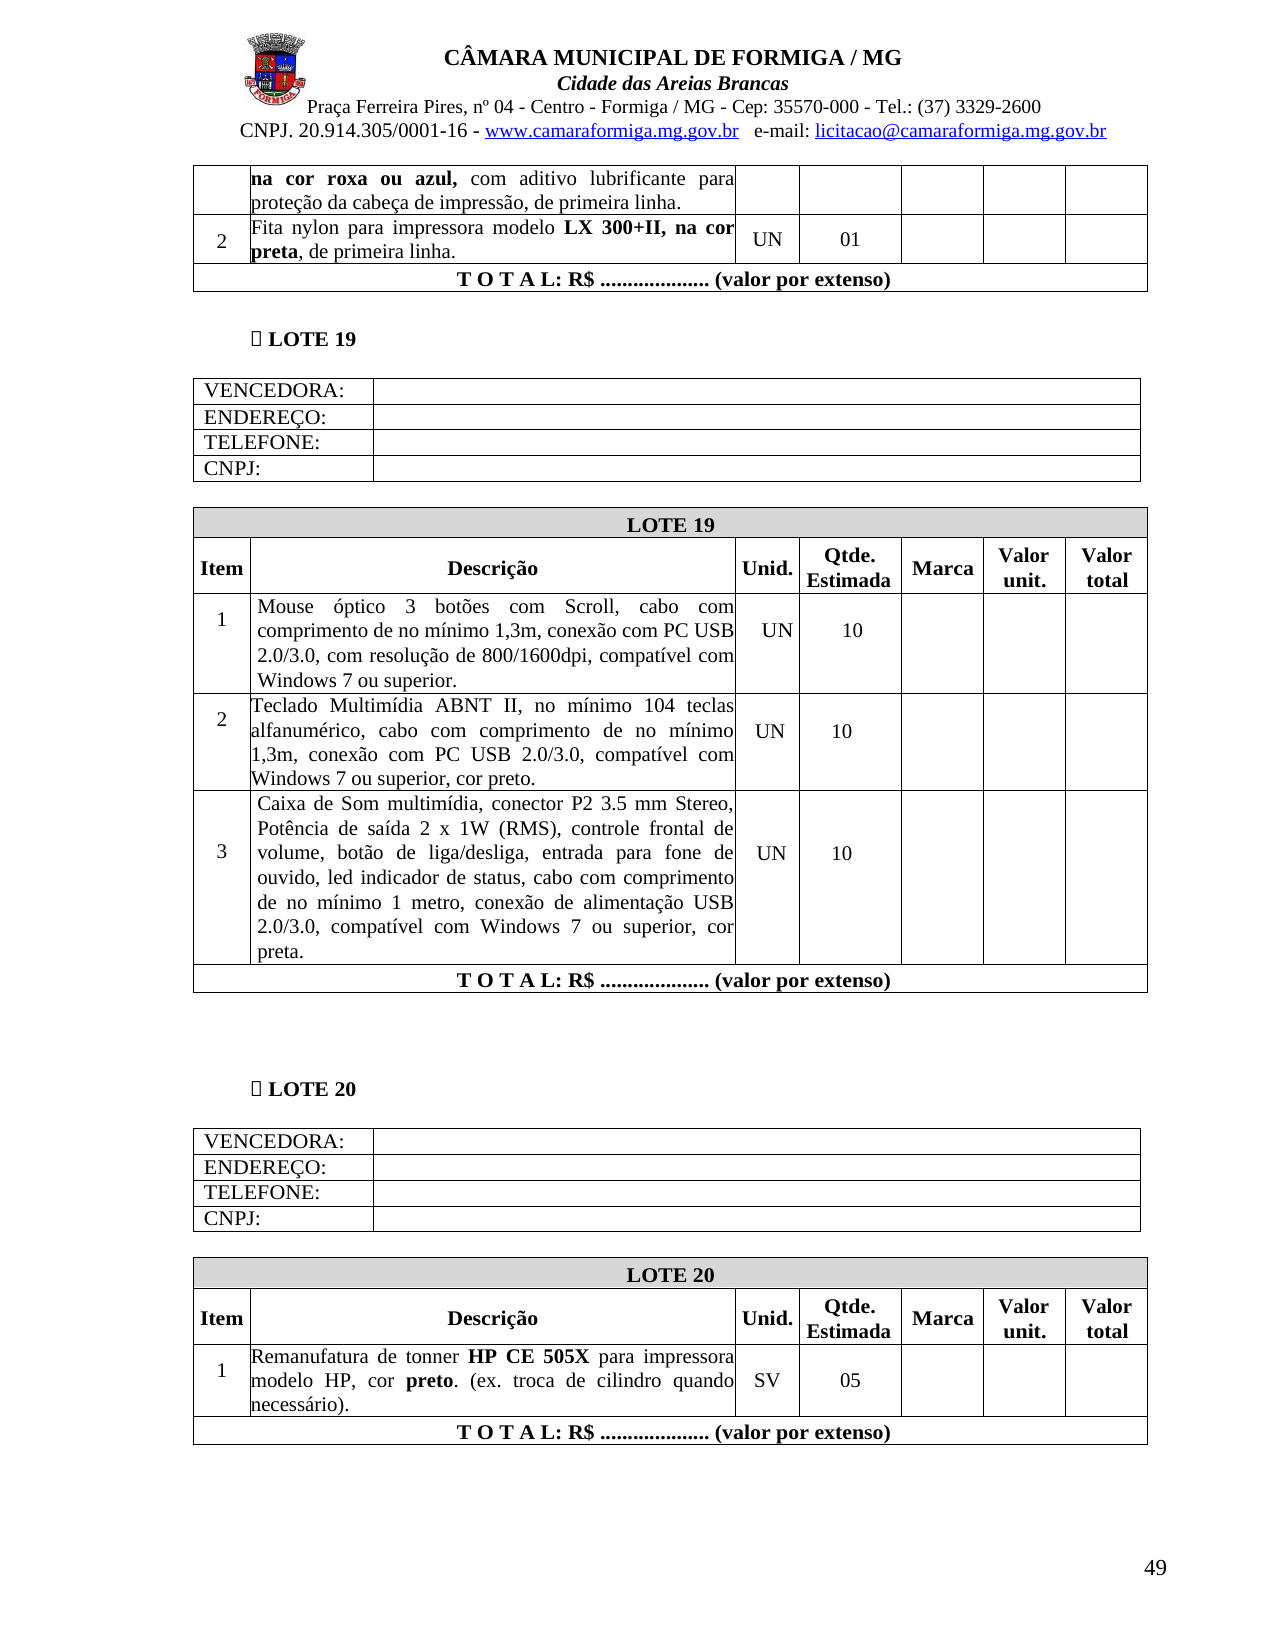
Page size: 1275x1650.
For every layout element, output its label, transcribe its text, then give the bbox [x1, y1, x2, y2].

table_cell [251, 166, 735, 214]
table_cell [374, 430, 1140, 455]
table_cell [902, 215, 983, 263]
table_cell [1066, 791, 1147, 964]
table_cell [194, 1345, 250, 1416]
subtitle  LOTE 19 [249, 324, 1167, 352]
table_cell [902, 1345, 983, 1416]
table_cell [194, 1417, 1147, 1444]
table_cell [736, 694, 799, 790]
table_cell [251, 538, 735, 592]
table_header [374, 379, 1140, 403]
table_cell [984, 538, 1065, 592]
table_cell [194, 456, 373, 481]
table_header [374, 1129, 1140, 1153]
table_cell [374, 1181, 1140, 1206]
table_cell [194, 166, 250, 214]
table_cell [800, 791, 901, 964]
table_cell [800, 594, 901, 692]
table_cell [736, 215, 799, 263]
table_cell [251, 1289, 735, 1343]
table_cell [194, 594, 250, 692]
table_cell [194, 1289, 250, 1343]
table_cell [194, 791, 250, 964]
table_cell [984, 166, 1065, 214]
text  LOTE 20 [249, 1074, 1167, 1102]
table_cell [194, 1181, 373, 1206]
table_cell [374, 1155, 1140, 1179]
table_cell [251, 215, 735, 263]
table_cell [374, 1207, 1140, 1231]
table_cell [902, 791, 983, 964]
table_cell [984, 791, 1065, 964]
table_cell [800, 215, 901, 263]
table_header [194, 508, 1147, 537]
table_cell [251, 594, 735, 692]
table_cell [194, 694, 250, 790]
picture [244, 32, 307, 106]
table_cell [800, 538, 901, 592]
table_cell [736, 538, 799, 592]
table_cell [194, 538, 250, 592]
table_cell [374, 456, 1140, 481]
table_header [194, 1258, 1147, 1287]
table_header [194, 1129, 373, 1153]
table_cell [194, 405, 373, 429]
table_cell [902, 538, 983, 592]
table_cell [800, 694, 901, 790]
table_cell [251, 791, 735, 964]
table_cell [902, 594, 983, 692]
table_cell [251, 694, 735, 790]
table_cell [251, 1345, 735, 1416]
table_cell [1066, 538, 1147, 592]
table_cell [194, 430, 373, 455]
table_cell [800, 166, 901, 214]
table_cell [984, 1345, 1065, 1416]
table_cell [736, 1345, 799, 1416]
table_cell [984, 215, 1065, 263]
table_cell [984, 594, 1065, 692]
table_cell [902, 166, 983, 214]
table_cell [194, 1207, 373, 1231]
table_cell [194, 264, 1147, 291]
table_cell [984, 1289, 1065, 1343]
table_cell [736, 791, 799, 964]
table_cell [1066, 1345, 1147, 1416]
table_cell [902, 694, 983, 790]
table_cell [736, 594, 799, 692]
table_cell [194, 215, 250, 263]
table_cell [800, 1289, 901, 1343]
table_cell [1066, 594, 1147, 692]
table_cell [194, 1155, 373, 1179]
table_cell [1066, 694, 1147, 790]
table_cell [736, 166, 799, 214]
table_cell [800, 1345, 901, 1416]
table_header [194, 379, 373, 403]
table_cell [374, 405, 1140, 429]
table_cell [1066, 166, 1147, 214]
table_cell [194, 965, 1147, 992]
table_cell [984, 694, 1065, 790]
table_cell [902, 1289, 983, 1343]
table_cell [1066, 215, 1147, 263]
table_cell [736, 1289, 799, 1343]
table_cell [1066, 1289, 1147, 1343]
